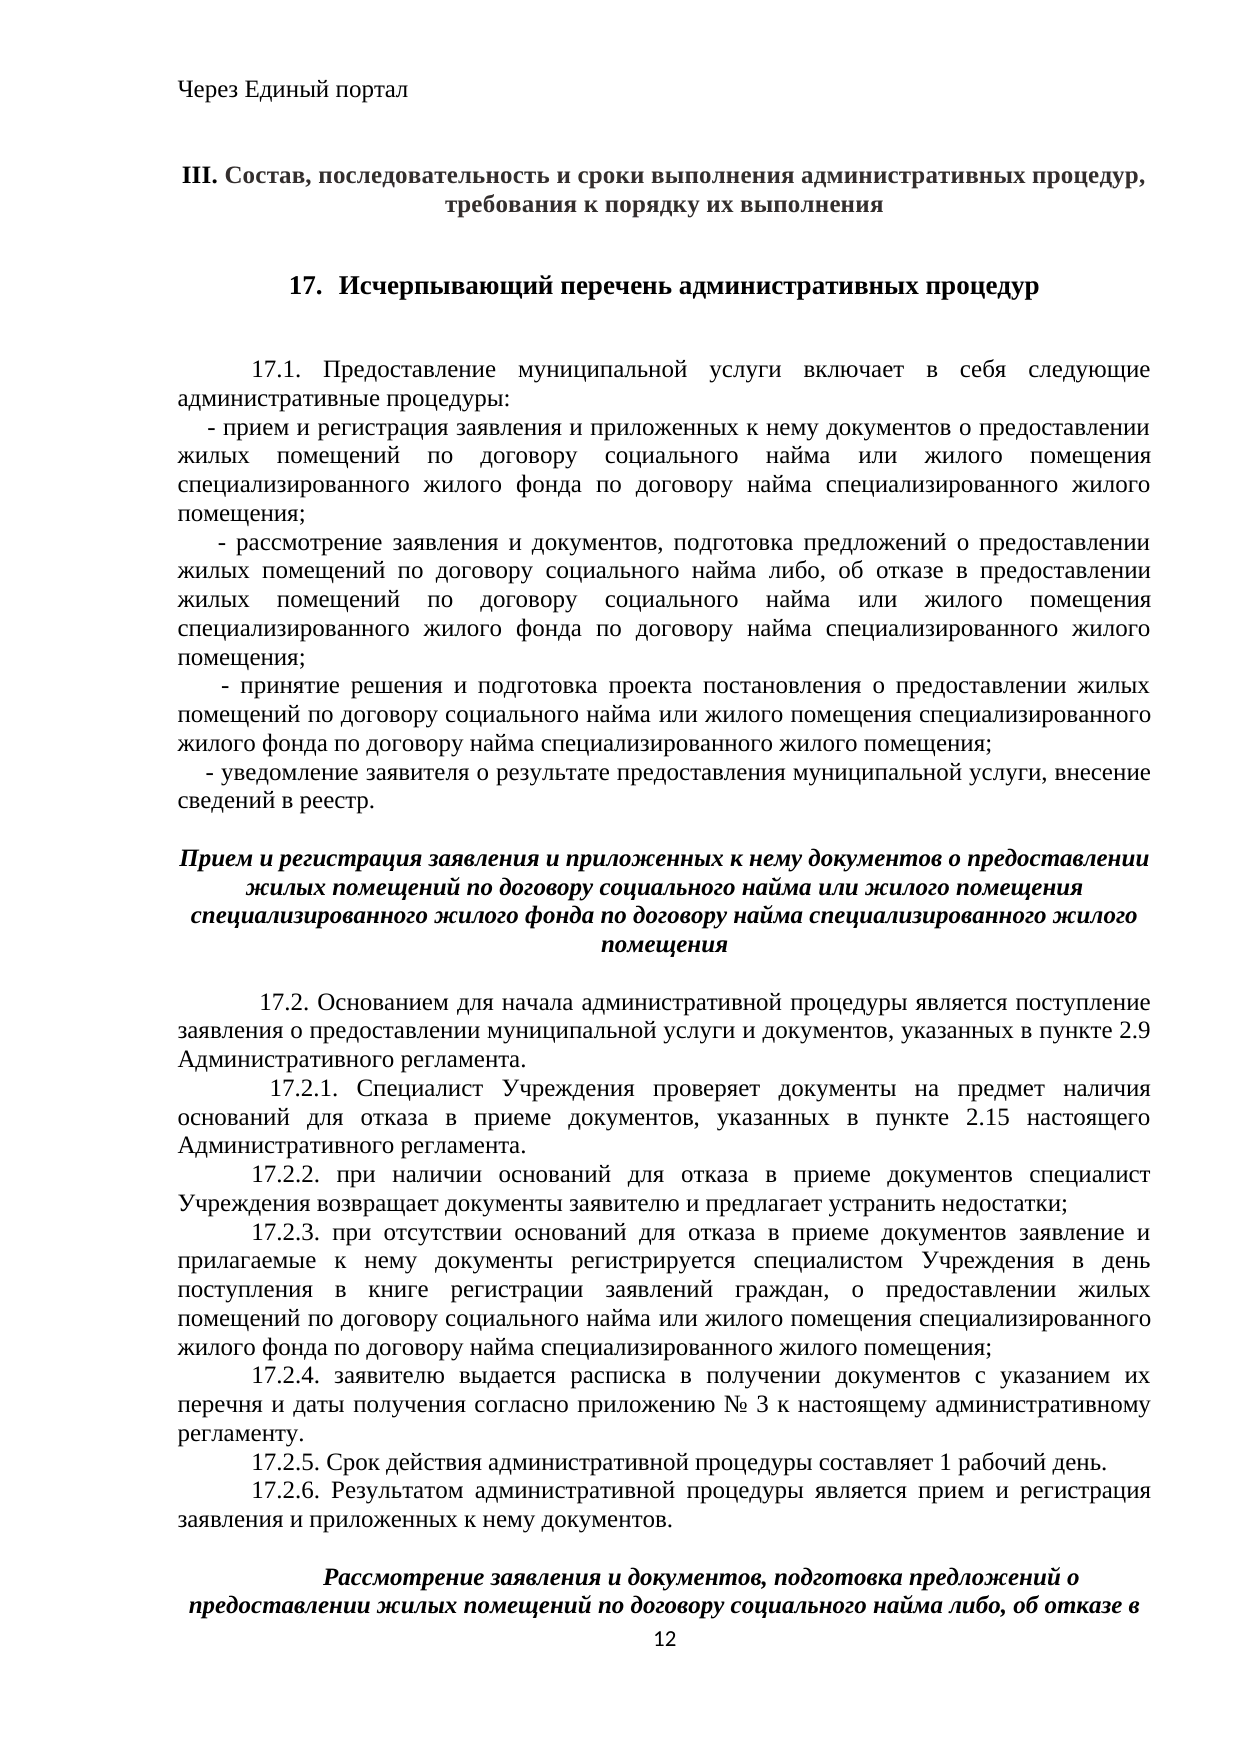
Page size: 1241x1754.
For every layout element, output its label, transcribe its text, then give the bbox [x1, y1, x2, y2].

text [177, 1562, 1152, 1619]
text 17.1. Предоставление муниципальной услуги включает в себя следующие административные процедуры: [177, 354, 1152, 412]
text - рассмотрение заявления и документов, подготовка предложений о предоставлении жилых помещений по договору социального найма либо, об отказе в предоставлении жилых помещений по договору социального найма или жилого помещения специализированного жилого фонда по договору найма специализированного жилого помещения; [177, 527, 1152, 670]
text 17.2.6. Результатом административной процедуры является прием и регистрация заявления и приложенных к нему документов. [177, 1475, 1152, 1533]
text 17.2.3. при отсутствии оснований для отказа в приеме документов заявление и прилагаемые к нему документы регистрируется специалистом Учреждения в день поступления в книге регистрации заявлений граждан, о предоставлении жилых помещений по договору социального найма или жилого помещения специализированного жилого фонда по договору найма специализированного жилого помещения; [177, 1217, 1152, 1360]
text Прием и регистрация заявления и приложенных к нему документов о предоставлении жилых помещений по договору социального найма или жилого помещения специализированного жилого фонда по договору найма специализированного жилого помещения [177, 843, 1152, 958]
text 17.2.1. Специалист Учреждения проверяет документы на предмет наличия оснований для отказа в приеме документов, указанных в пункте 2.15 настоящего Административного регламента. [177, 1073, 1152, 1159]
text - уведомление заявителя о результате предоставления муниципальной услуги, внесение сведений в реестр. [177, 757, 1152, 814]
text 17.2.4. заявителю выдается расписка в получении документов с указанием их перечня и даты получения согласно приложению № 3 к настоящему административному регламенту. [177, 1360, 1152, 1447]
text III. Состав, последовательность и сроки выполнения административных процедур, требования к порядку их выполнения [177, 160, 1152, 218]
text - принятие решения и подготовка проекта постановления о предоставлении жилых помещений по договору социального найма или жилого помещения специализированного жилого фонда по договору найма специализированного жилого помещения; [177, 670, 1152, 757]
text 17.2.2. при наличии оснований для отказа в приеме документов специалист Учреждения возвращает документы заявителю и предлагает устранить недостатки; [177, 1159, 1152, 1217]
list Исчерпывающий перечень административных процедур [177, 269, 1152, 300]
text - прием и регистрация заявления и приложенных к нему документов о предоставлении жилых помещений по договору социального найма или жилого помещения специализированного жилого фонда по договору найма специализированного жилого помещения; [177, 412, 1152, 527]
text Через Единый портал [177, 74, 1152, 103]
text 17.2. Основанием для начала административной процедуры является поступление заявления о предоставлении муниципальной услуги и документов, указанных в пункте 2.9 Административного регламента. [177, 987, 1152, 1073]
text 17.2.5. Срок действия административной процедуры составляет 1 рабочий день. [177, 1447, 1152, 1475]
